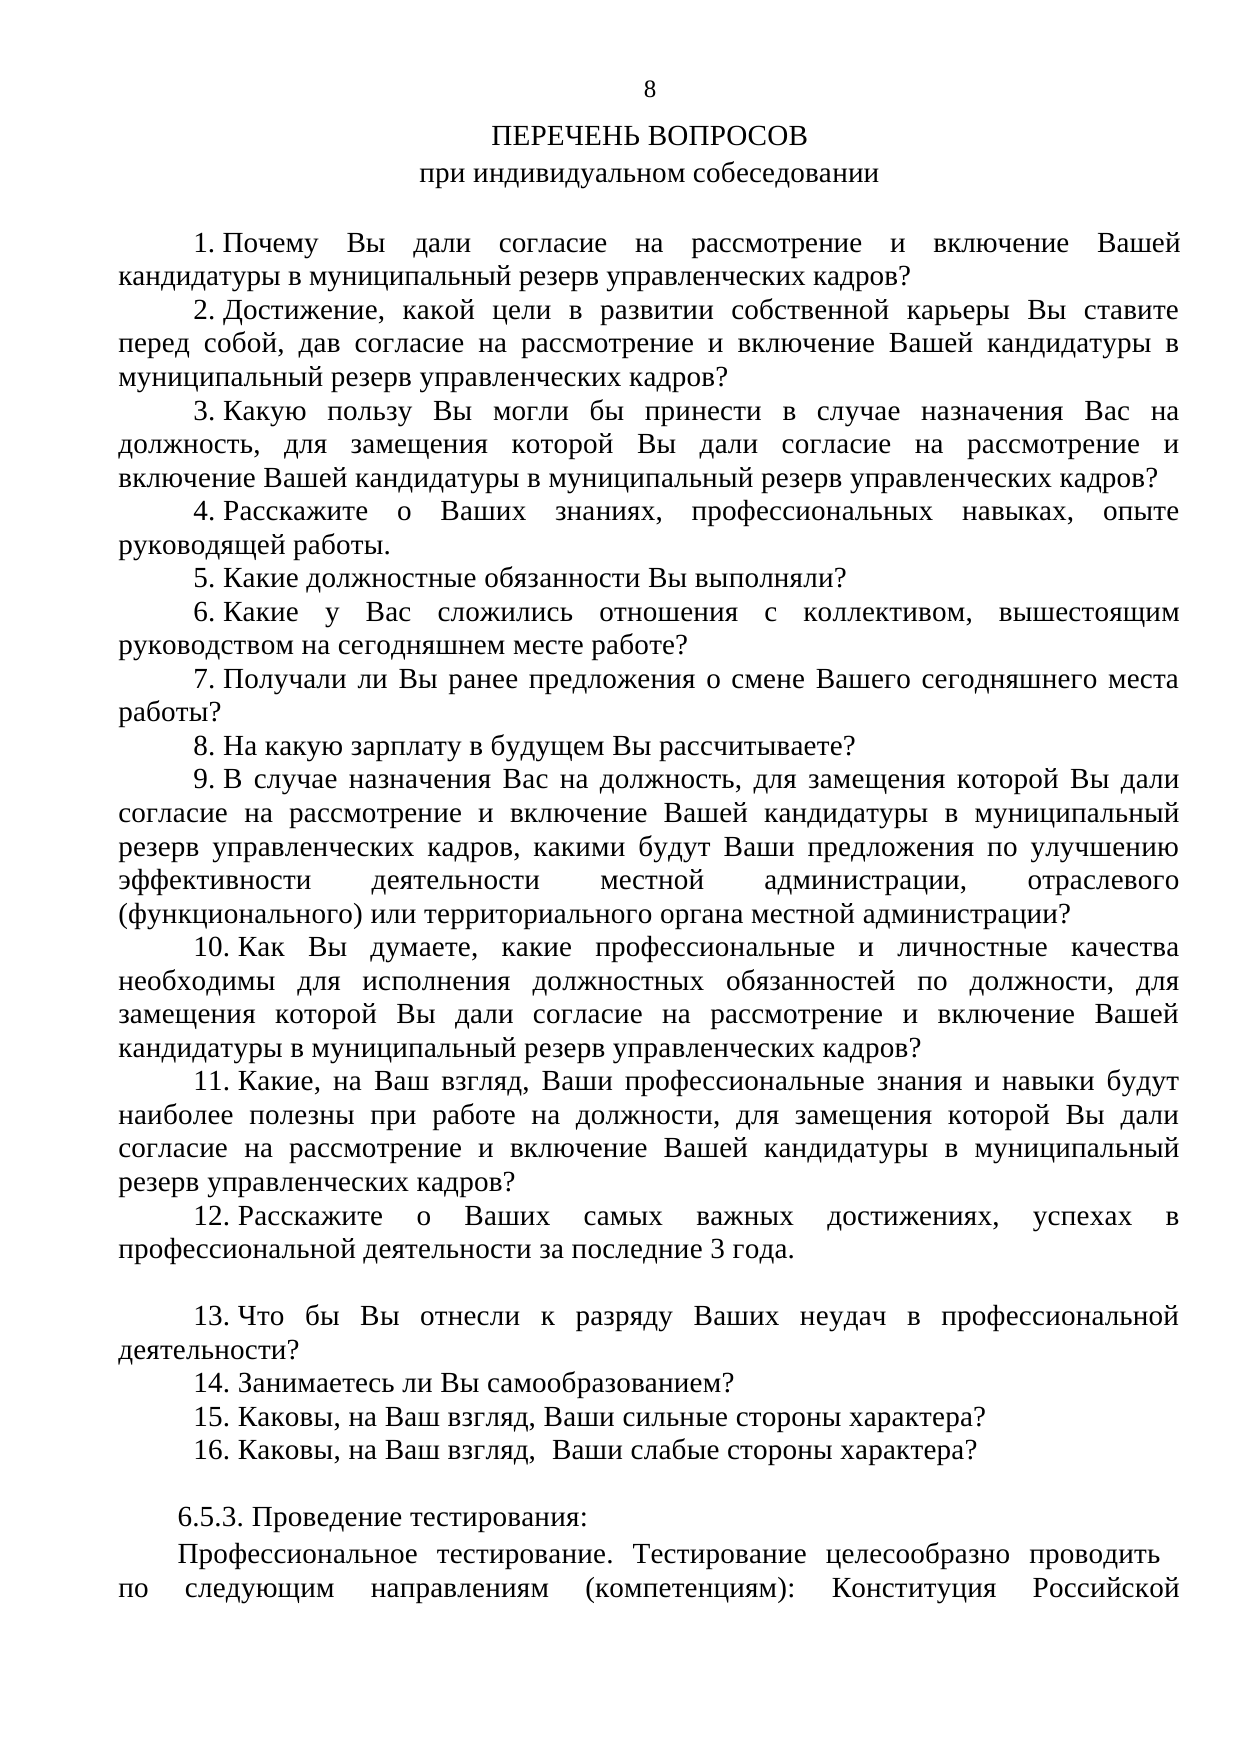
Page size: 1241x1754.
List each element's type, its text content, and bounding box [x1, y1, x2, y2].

text 10. Как Вы думаете, какие профессиональные и личностные качества необходимы для исполнения должностных обязанностей по должности, для замещения которой Вы дали согласие на рассмотрение и включение Вашей кандидатуры в муниципальный резерв управленческих кадров? [118, 929, 1181, 1063]
text 9. В случае назначения Вас на должность, для замещения которой Вы дали согласие на рассмотрение и включение Вашей кандидатуры в муниципальный резерв управленческих кадров, какими будут Ваши предложения по улучшению эффективности деятельности местной администрации, отраслевого (функционального) или территориального органа местной администрации? [118, 762, 1181, 929]
text 11. Какие, на Ваш взгляд, Ваши профессиональные знания и навыки будут наиболее полезны при работе на должности, для замещения которой Вы дали согласие на рассмотрение и включение Вашей кандидатуры в муниципальный резерв управленческих кадров? [118, 1063, 1181, 1198]
text 7. Получали ли Вы ранее предложения о смене Вашего сегодняшнего места работы? [118, 661, 1181, 728]
text 8. На какую зарплату в будущем Вы рассчитываете? [118, 728, 1181, 762]
text 13. Что бы Вы отнесли к разряду Ваших неудач в профессиональной деятельности? [118, 1298, 1181, 1365]
text ПЕРЕЧЕНЬ ВОПРОСОВ [118, 118, 1181, 152]
text при индивидуальном собеседовании [118, 155, 1181, 188]
text 6.5.3. Проведение тестирования: [118, 1499, 1181, 1533]
text 4. Расскажите о Ваших знаниях, профессиональных навыках, опыте руководящей работы. [118, 493, 1181, 560]
text 3. Какую пользу Вы могли бы принести в случае назначения Вас на должность, для замещения которой Вы дали согласие на рассмотрение и включение Вашей кандидатуры в муниципальный резерв управленческих кадров? [118, 393, 1181, 493]
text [118, 1536, 1181, 1603]
text 1. Почему Вы дали согласие на рассмотрение и включение Вашей кандидатуры в муниципальный резерв управленческих кадров? [118, 225, 1181, 292]
text 15. Каковы, на Ваш взгляд, Ваши сильные стороны характера? [118, 1399, 1181, 1432]
text 16. Каковы, на Ваш взгляд, Ваши слабые стороны характера? [118, 1432, 1181, 1466]
text 2. Достижение, какой цели в развитии собственной карьеры Вы ставите перед собой, дав согласие на рассмотрение и включение Вашей кандидатуры в муниципальный резерв управленческих кадров? [118, 292, 1181, 393]
text 5. Какие должностные обязанности Вы выполняли? [118, 560, 1181, 594]
text 14. Занимаетесь ли Вы самообразованием? [118, 1365, 1181, 1399]
text 6. Какие у Вас сложились отношения с коллективом, вышестоящим руководством на сегодняшнем месте работе? [118, 594, 1181, 661]
text 12. Расскажите о Ваших самых важных достижениях, успехах в профессиональной деятельности за последние 3 года. [118, 1198, 1181, 1265]
